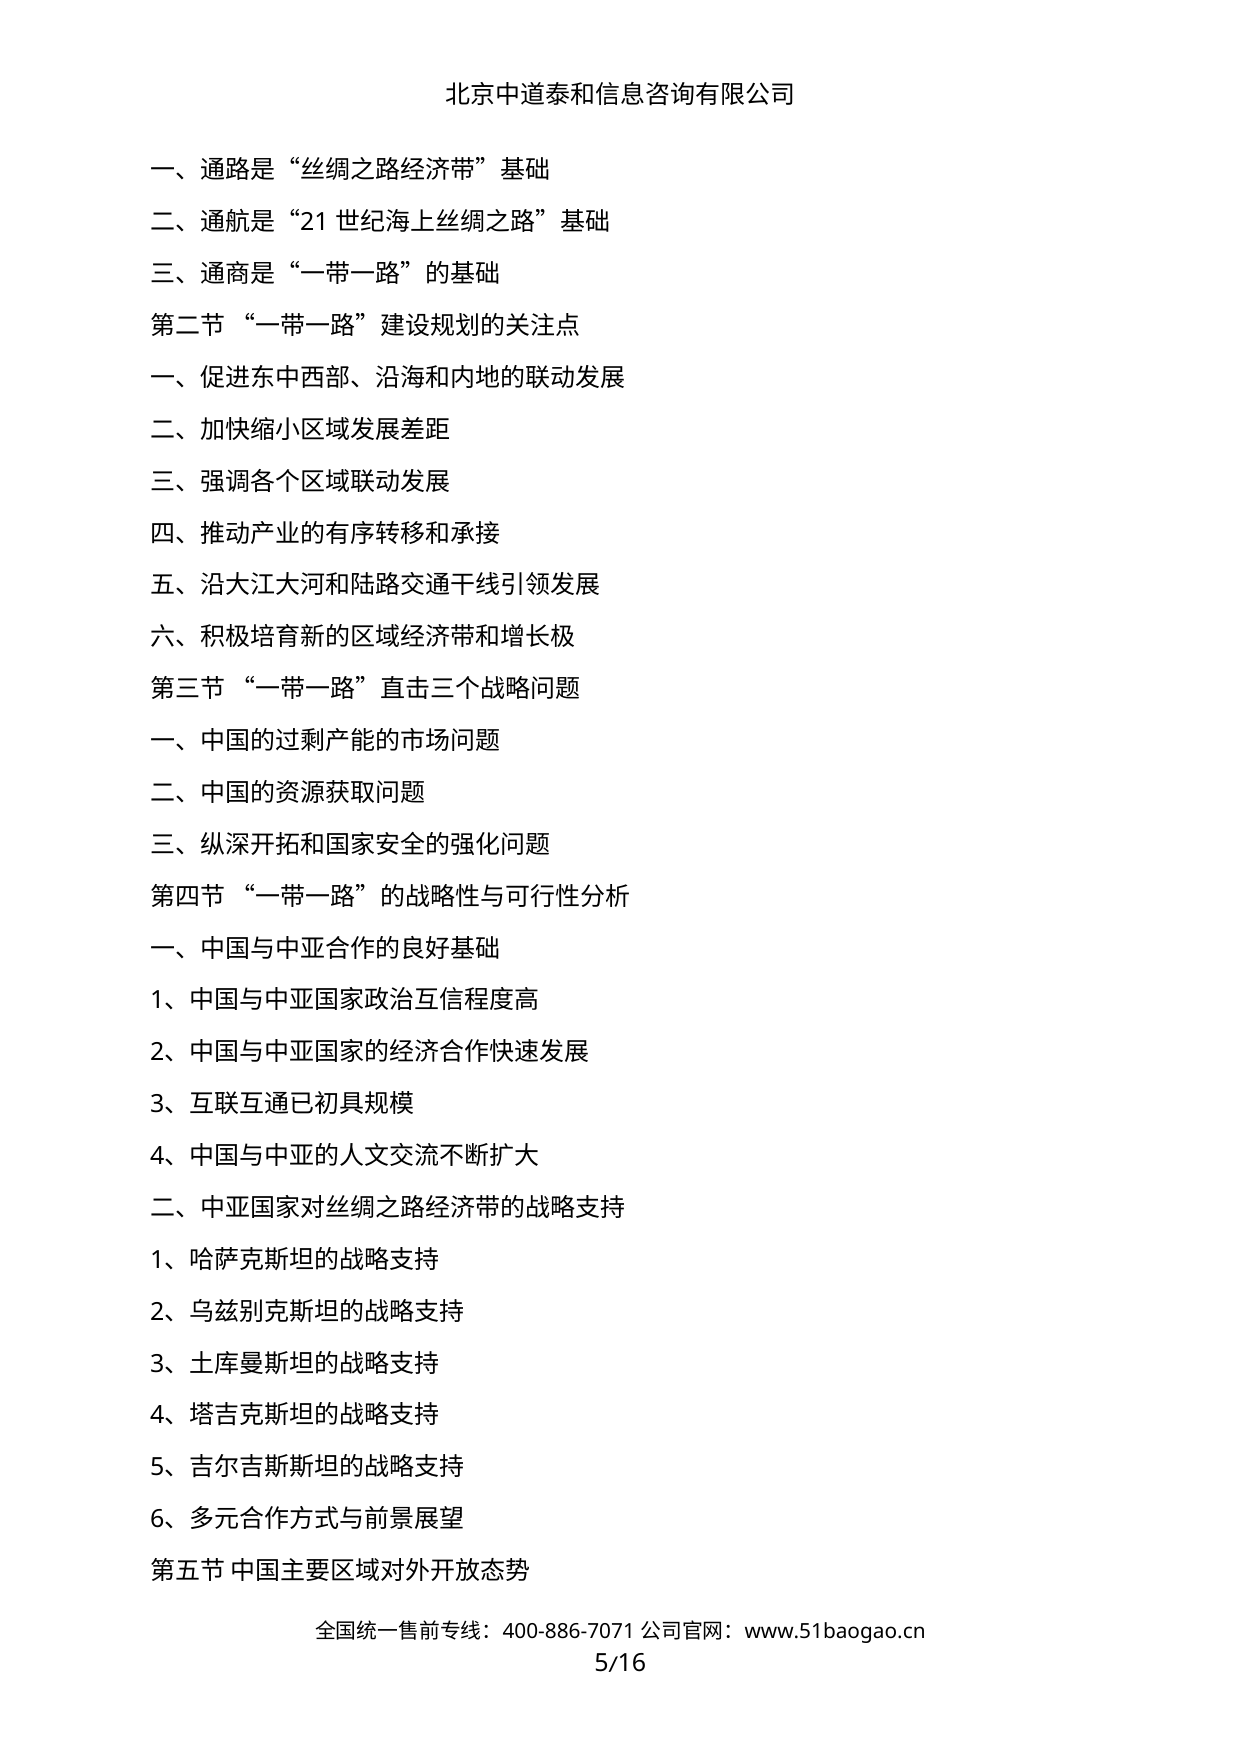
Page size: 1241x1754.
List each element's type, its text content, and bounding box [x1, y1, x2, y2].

text 5、吉尔吉斯斯坦的战略支持 [150, 1447, 1090, 1483]
text 一、中国的过剩产能的市场问题 [150, 721, 1090, 757]
text 三、通商是“一带一路”的基础 [150, 254, 1090, 290]
text 五、沿大江大河和陆路交通干线引领发展 [150, 565, 1090, 601]
text 一、通路是“丝绸之路经济带”基础 [150, 150, 1090, 186]
text 二、中亚国家对丝绸之路经济带的战略支持 [150, 1187, 1090, 1224]
text 第三节 “一带一路”直击三个战略问题 [150, 669, 1090, 705]
text 3、土库曼斯坦的战略支持 [150, 1343, 1090, 1379]
text 二、中国的资源获取问题 [150, 772, 1090, 809]
text 1、中国与中亚国家政治互信程度高 [150, 980, 1090, 1016]
text 一、促进东中西部、沿海和内地的联动发展 [150, 357, 1090, 394]
text 三、纵深开拓和国家安全的强化问题 [150, 824, 1090, 861]
text 第四节 “一带一路”的战略性与可行性分析 [150, 876, 1090, 912]
text 4、塔吉克斯坦的战略支持 [150, 1395, 1090, 1431]
text 2、中国与中亚国家的经济合作快速发展 [150, 1032, 1090, 1068]
text 六、积极培育新的区域经济带和增长极 [150, 617, 1090, 653]
text 第五节 中国主要区域对外开放态势 [150, 1551, 1090, 1587]
text 三、强调各个区域联动发展 [150, 461, 1090, 497]
text 3、互联互通已初具规模 [150, 1084, 1090, 1120]
text 1、哈萨克斯坦的战略支持 [150, 1239, 1090, 1276]
text 二、通航是“21 世纪海上丝绸之路”基础 [150, 202, 1090, 238]
text 一、中国与中亚合作的良好基础 [150, 928, 1090, 964]
text 2、乌兹别克斯坦的战略支持 [150, 1291, 1090, 1327]
text 四、推动产业的有序转移和承接 [150, 513, 1090, 549]
text 4、中国与中亚的人文交流不断扩大 [150, 1136, 1090, 1172]
text 二、加快缩小区域发展差距 [150, 409, 1090, 446]
text 6、多元合作方式与前景展望 [150, 1499, 1090, 1535]
text 第二节 “一带一路”建设规划的关注点 [150, 306, 1090, 342]
